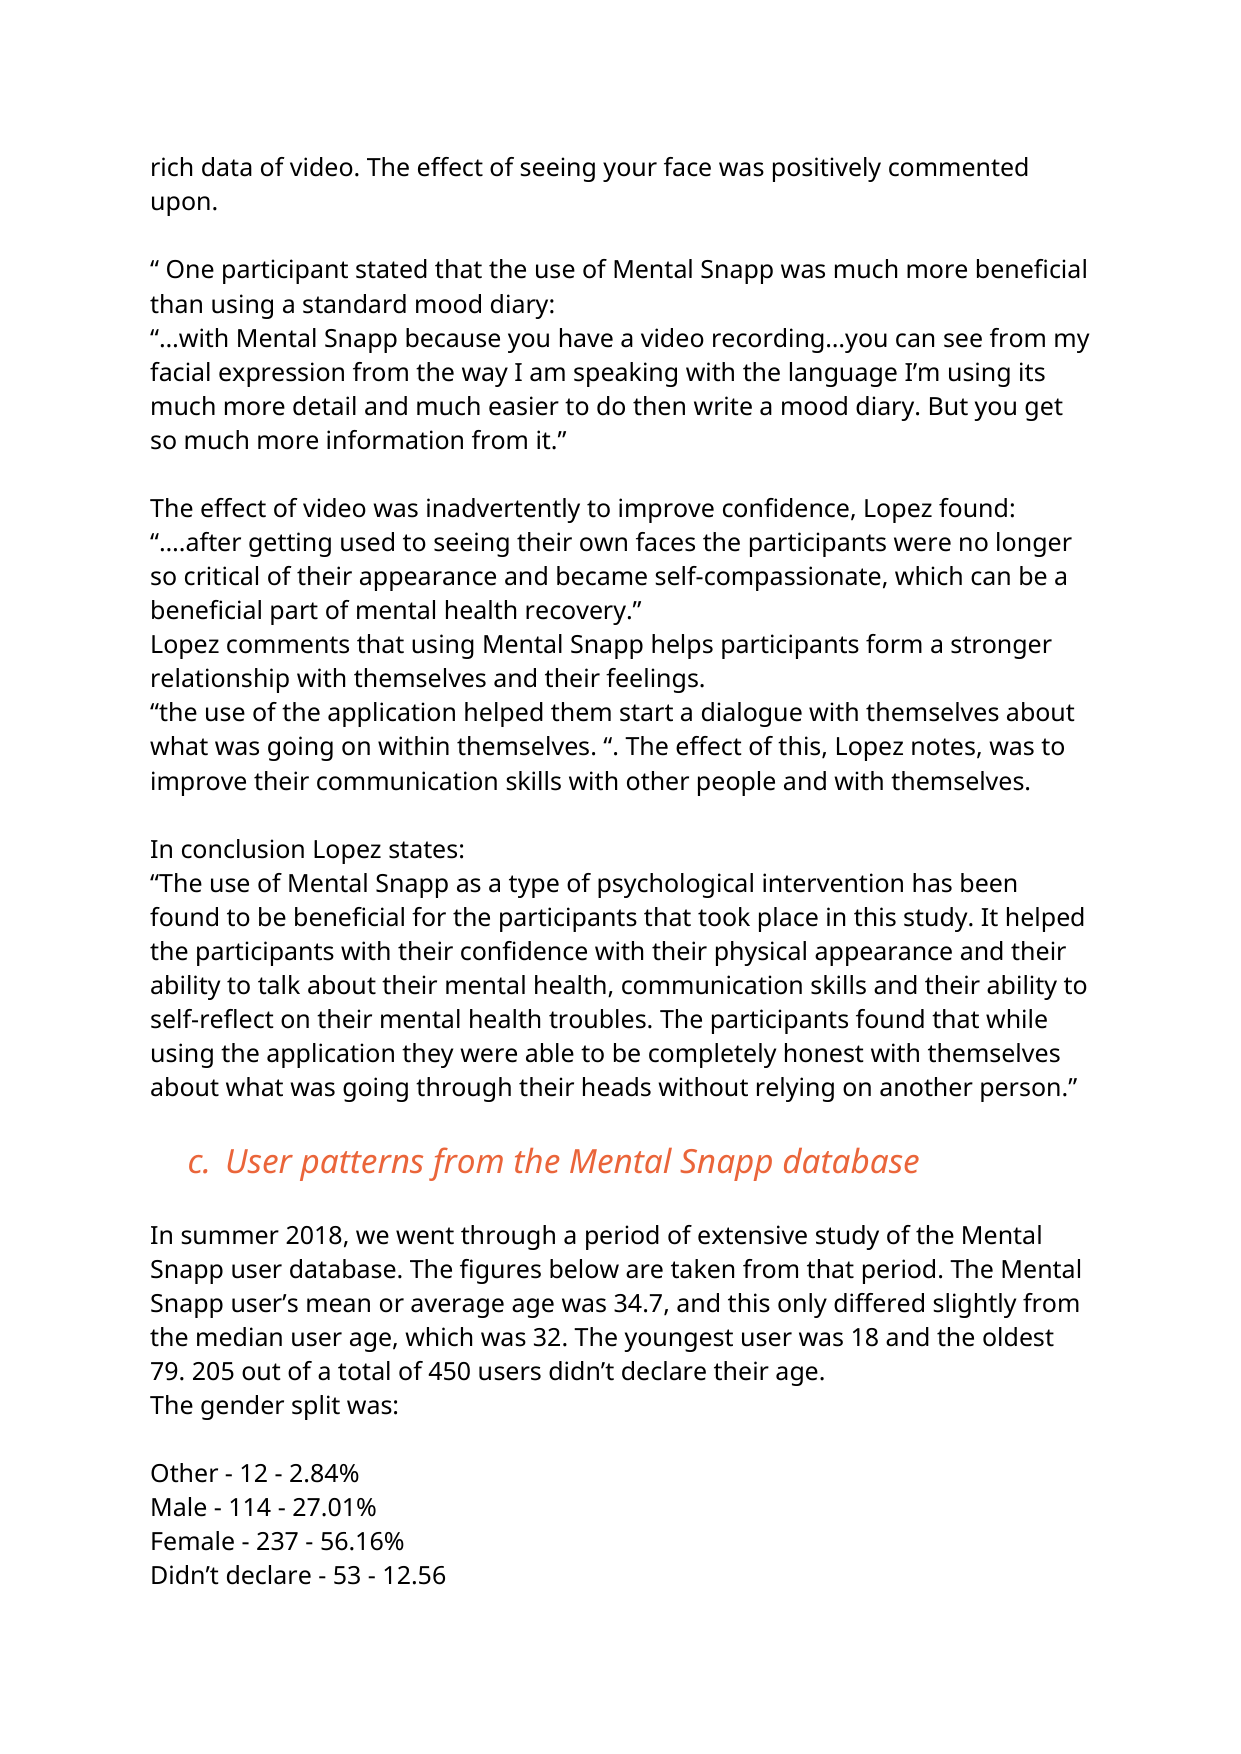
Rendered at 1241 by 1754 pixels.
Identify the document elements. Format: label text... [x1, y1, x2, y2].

text Male - 114 - 27.01% [150, 1490, 1090, 1524]
text In summer 2018, we went through a period of extensive study of the Mental Snapp user database. The figures below are taken from that period. The Mental Snapp user’s mean or average age was 34.7, and this only differed slightly from the median user age, which was 32. The youngest user was 18 and the oldest 79. 205 out of a total of 450 users didn’t declare their age. [150, 1217, 1090, 1388]
text The gender split was: [150, 1388, 1090, 1422]
text “the use of the application helped them start a dialogue with themselves about what was going on within themselves. “. The effect of this, Lopez notes, was to improve their communication skills with other people and with themselves. [150, 695, 1090, 797]
text In conclusion Lopez states: [150, 831, 1090, 865]
text Other - 12 - 2.84% [150, 1456, 1090, 1490]
text The effect of video was inadvertently to improve confidence, Lopez found: [150, 491, 1090, 525]
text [150, 150, 1090, 218]
text “The use of Mental Snapp as a type of psychological intervention has been found to be beneficial for the participants that took place in this study. It helped the participants with their confidence with their physical appearance and their ability to talk about their mental health, communication skills and their ability to self-reflect on their mental health troubles. The participants found that while using the application they were able to be completely honest with themselves about what was going through their heads without relying on another person.” [150, 865, 1090, 1104]
text “ One participant stated that the use of Mental Snapp was much more beneficial than using a standard mood diary: [150, 252, 1090, 320]
text “….after getting used to seeing their own faces the participants were no longer so critical of their appearance and became self-compassionate, which can be a beneficial part of mental health recovery.” [150, 525, 1090, 627]
text “…with Mental Snapp because you have a video recording…you can see from my facial expression from the way I am speaking with the language I’m using its much more detail and much easier to do then write a mood diary. But you get so much more information from it.” [150, 320, 1090, 457]
text Didn’t declare - 53 - 12.56 [150, 1558, 1090, 1592]
text Lopez comments that using Mental Snapp helps participants form a stronger relationship with themselves and their feelings. [150, 627, 1090, 695]
subtitle User patterns from the Mental Snapp database [187, 1138, 1090, 1183]
text Female - 237 - 56.16% [150, 1524, 1090, 1558]
